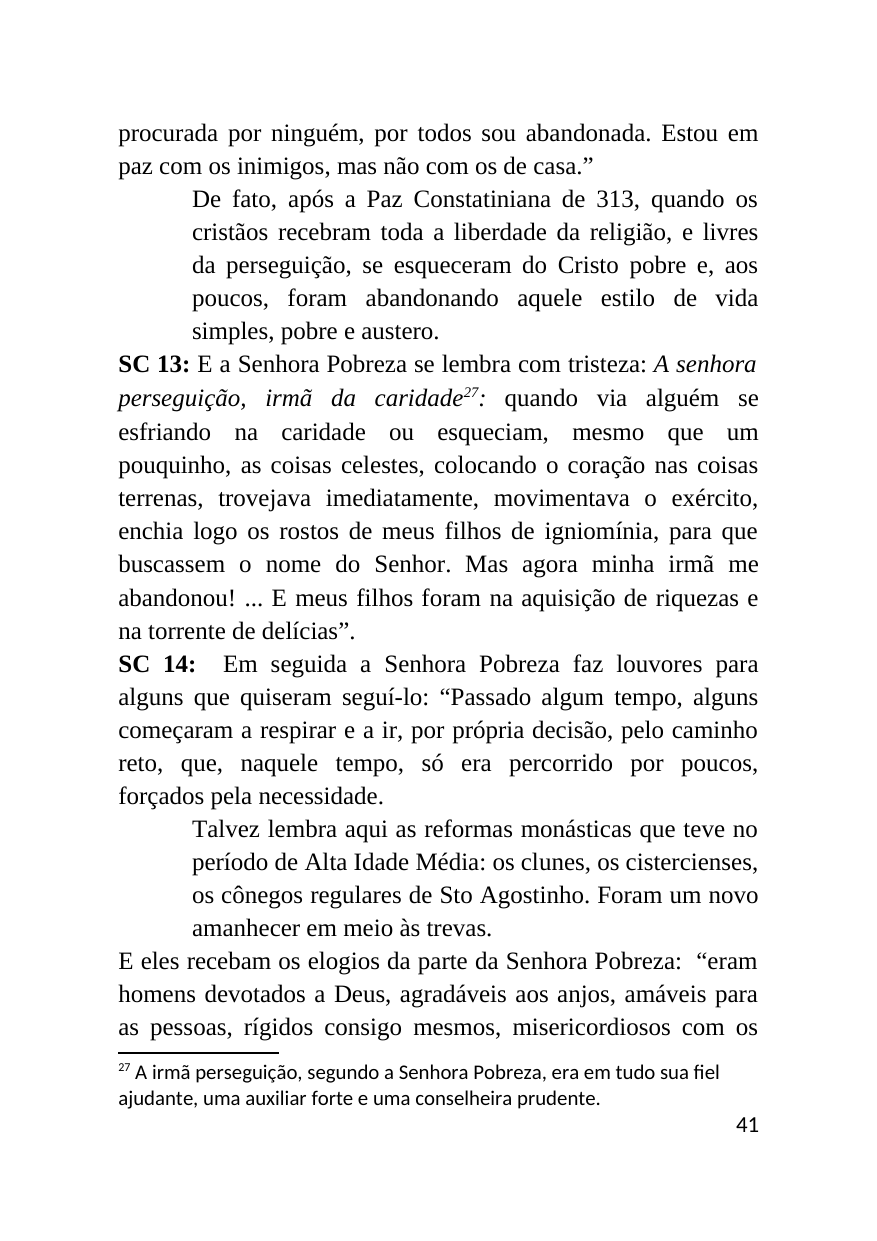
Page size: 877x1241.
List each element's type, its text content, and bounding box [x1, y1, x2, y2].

text De fato, após a Paz Constatiniana de 313, quando os cristãos recebram toda a liberdade da religião, e livres da perseguição, se esqueceram do Cristo pobre e, aos poucos, foram abandonando aquele estilo de vida simples, pobre e austero. [192, 184, 759, 345]
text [118, 118, 759, 180]
text SC 14: Em seguida a Senhora Pobreza faz louvores para alguns que quiseram seguí-lo: “Passado algum tempo, alguns começaram a respirar e a ir, por própria decisão, pelo caminho reto, que, naquele tempo, só era percorrido por poucos, forçados pela necessidade. [118, 649, 759, 809]
text Talvez lembra aqui as reformas monásticas que teve no período de Alta Idade Média: os clunes, os cistercienses, os cônegos regulares de Sto Agostinho. Foram um novo amanhecer em meio às trevas. [192, 814, 759, 942]
text SC 13: E a Senhora Pobreza se lembra com tristeza: A senhora perseguição, irmã da caridade: quando via alguém se esfriando na caridade ou esqueciam, mesmo que um pouquinho, as coisas celestes, colocando o coração nas coisas terrenas, trovejava imediatamente, movimentava o exército, enchia logo os rostos de meus filhos de igniomínia, para que buscassem o nome do Senhor. Mas agora minha irmã me abandonou! ... E meus filhos foram na aquisição de riquezas e na torrente de delícias”. [118, 349, 759, 644]
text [118, 946, 759, 1041]
